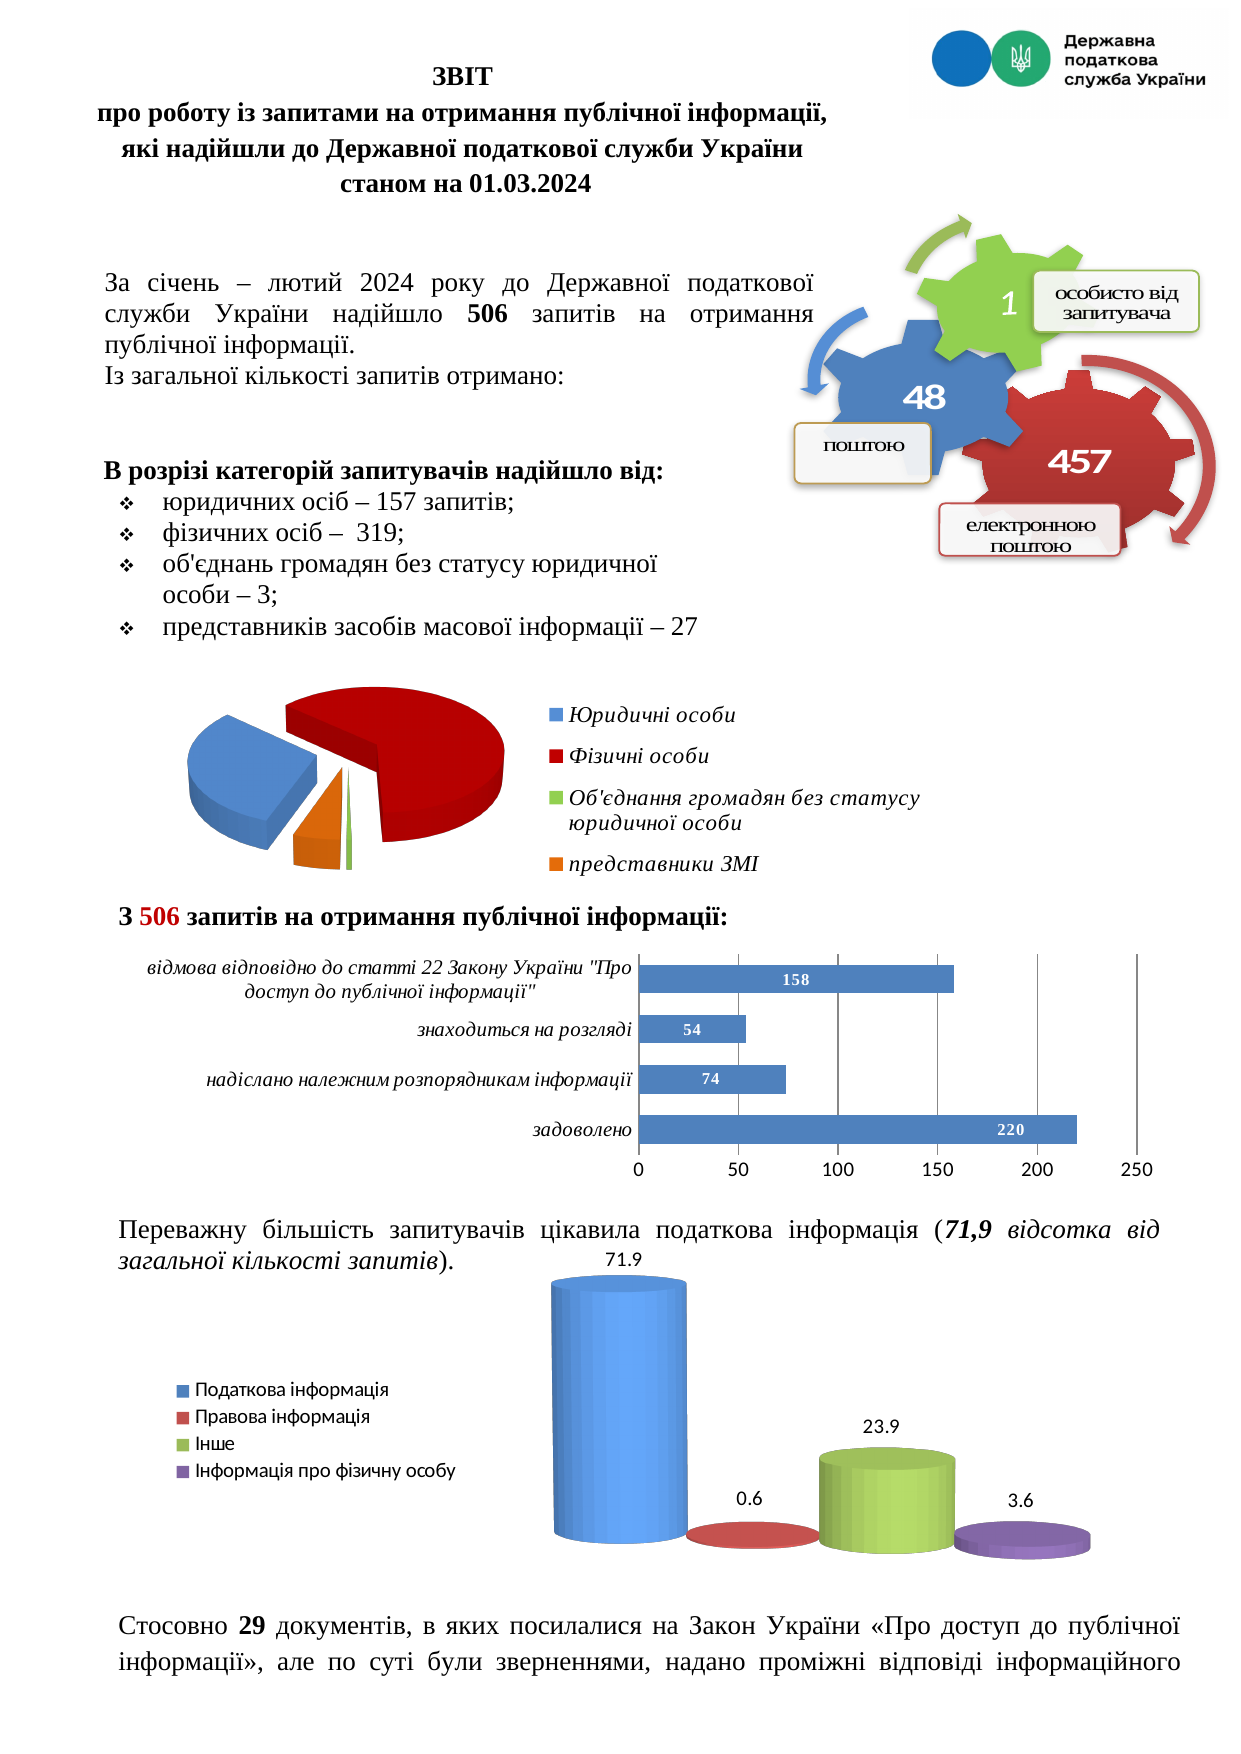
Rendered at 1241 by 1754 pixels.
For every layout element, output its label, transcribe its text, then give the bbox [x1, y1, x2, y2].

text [118, 1609, 1181, 1676]
picture [908, 8, 1229, 119]
list об'єднань громадян без статусу юридичної особи – 3; [118, 547, 1181, 609]
list представників засобів масової інформації – 27 [118, 609, 1181, 641]
list фізичних осіб – 319; [118, 516, 1181, 547]
list юридичних осіб – 157 запитів; [118, 485, 1181, 516]
text В розрізі категорій запитувачів надійшло від: [103, 454, 1181, 485]
text З 506 запитів на отримання публічної інформації: [118, 900, 1181, 1584]
